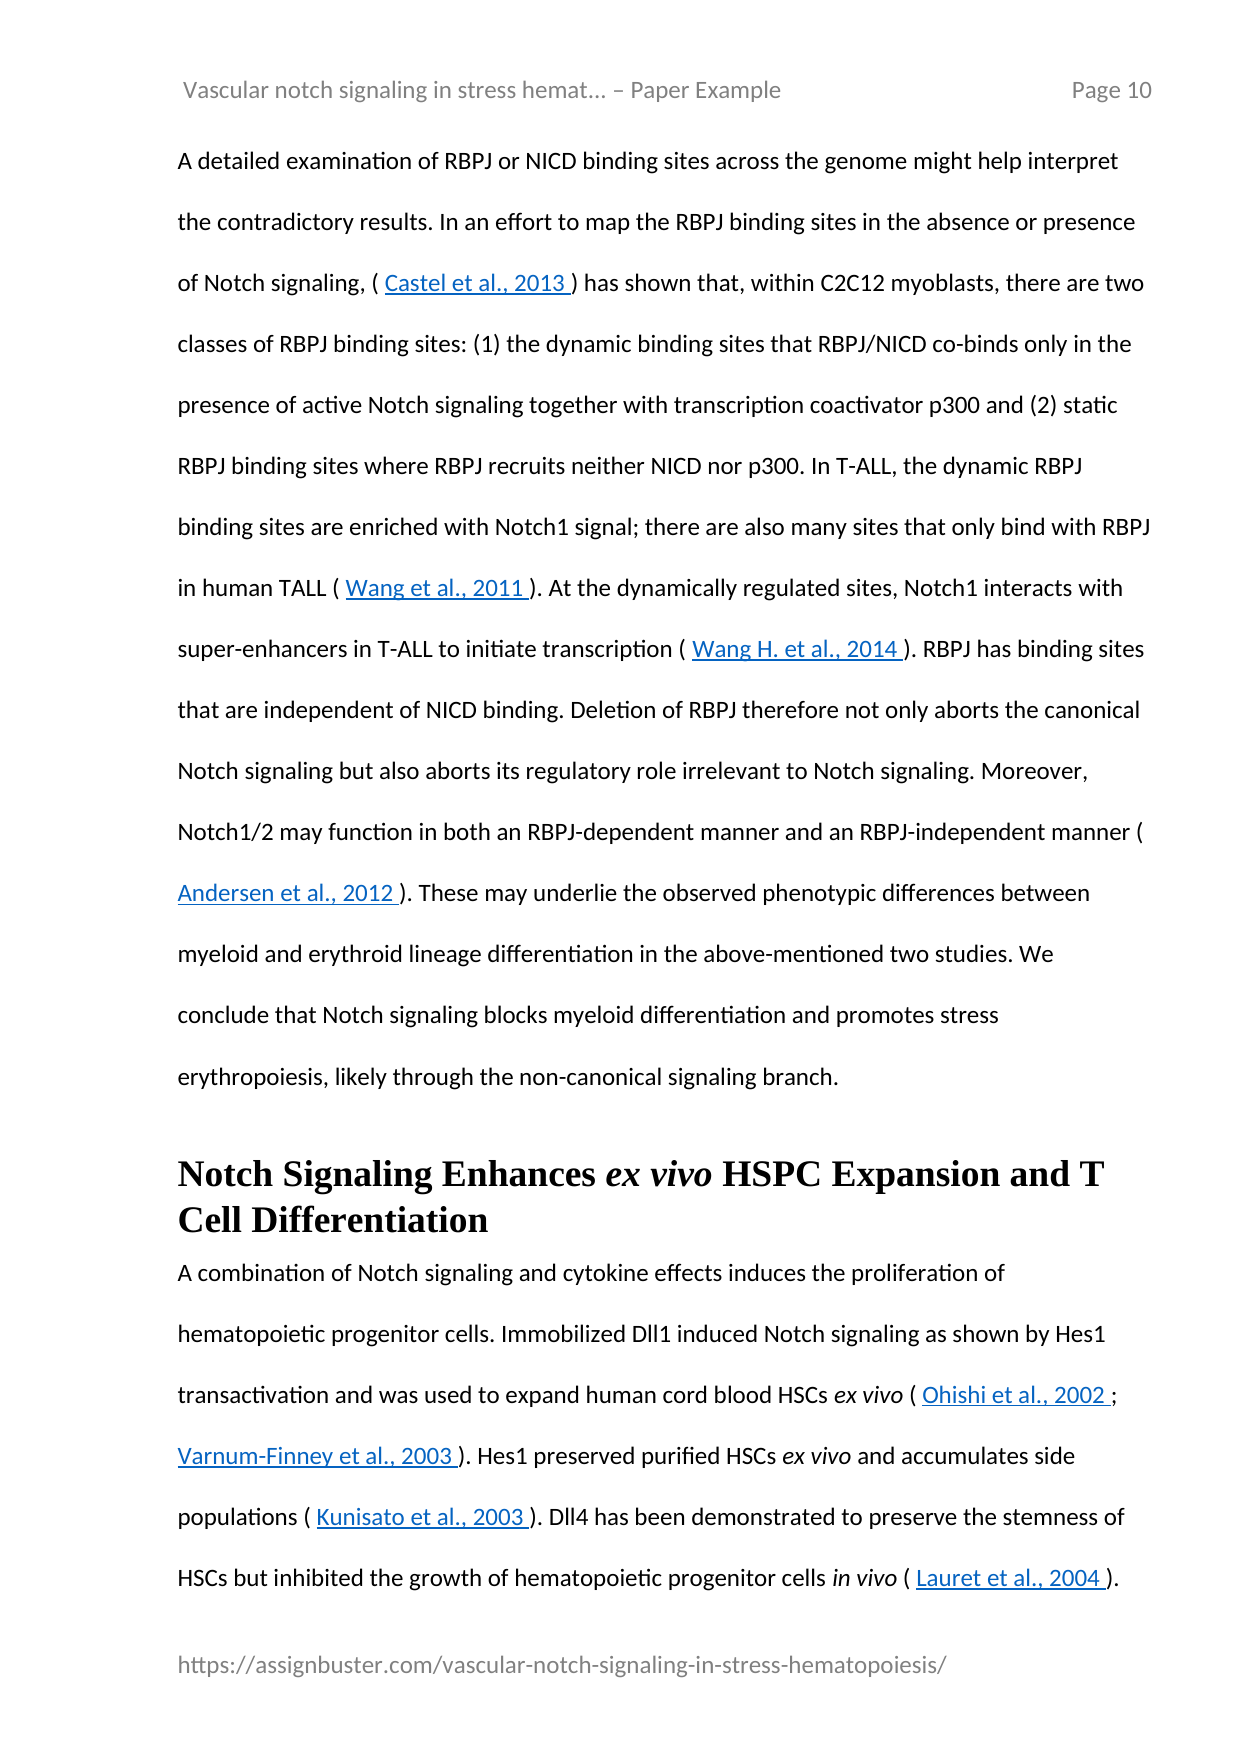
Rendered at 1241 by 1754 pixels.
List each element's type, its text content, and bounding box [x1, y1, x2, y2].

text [177, 1257, 1152, 1592]
subtitle Notch Signaling Enhances ex vivo HSPC Expansion and T Cell Differentiation [177, 1151, 1152, 1241]
text A detailed examination of RBPJ or NICD binding sites across the genome might help interpret the contradictory results. In an effort to map the RBPJ binding sites in the absence or presence of Notch signaling, ( Castel et al., 2013 ) has shown that, within C2C12 myoblasts, there are two classes of RBPJ binding sites: (1) the dynamic binding sites that RBPJ/NICD co-binds only in the presence of active Notch signaling together with transcription coactivator p300 and (2) static RBPJ binding sites where RBPJ recruits neither NICD nor p300. In T-ALL, the dynamic RBPJ binding sites are enriched with Notch1 signal; there are also many sites that only bind with RBPJ in human TALL ( Wang et al., 2011 ). At the dynamically regulated sites, Notch1 interacts with super-enhancers in T-ALL to initiate transcription ( Wang H. et al., 2014 ). RBPJ has binding sites that are independent of NICD binding. Deletion of RBPJ therefore not only aborts the canonical Notch signaling but also aborts its regulatory role irrelevant to Notch signaling. Moreover, Notch1/2 may function in both an RBPJ-dependent manner and an RBPJ-independent manner ( Andersen et al., 2012 ). These may underlie the observed phenotypic differences between myeloid and erythroid lineage differentiation in the above-mentioned two studies. We conclude that Notch signaling blocks myeloid differentiation and promotes stress erythropoiesis, likely through the non-canonical signaling branch. [177, 145, 1152, 1091]
